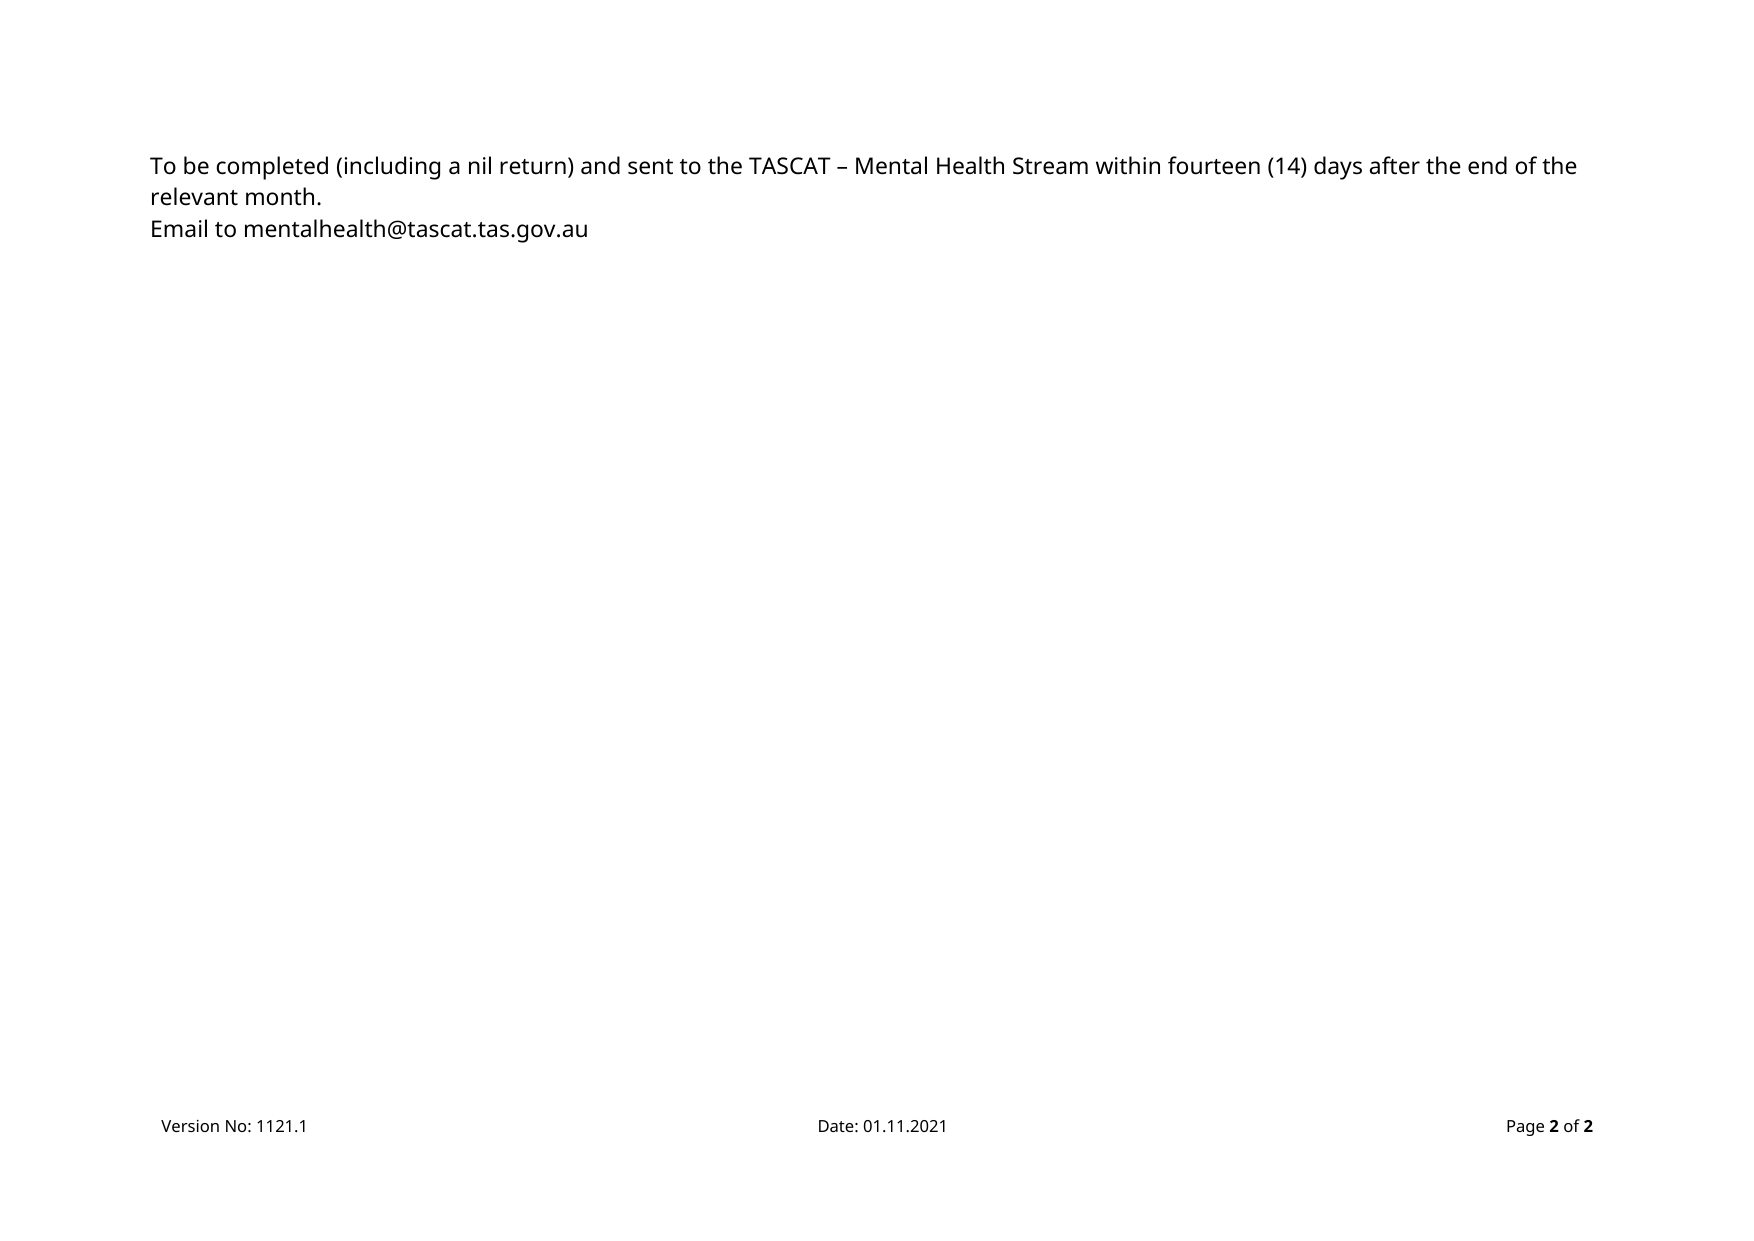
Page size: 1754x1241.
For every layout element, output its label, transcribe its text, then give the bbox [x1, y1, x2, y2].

text Email to mentalhealth@tascat.tas.gov.au [150, 212, 1604, 244]
text To be completed (including a nil return) and sent to the TASCAT – Mental Health Stream within fourteen (14) days after the end of the relevant month. [150, 150, 1604, 212]
